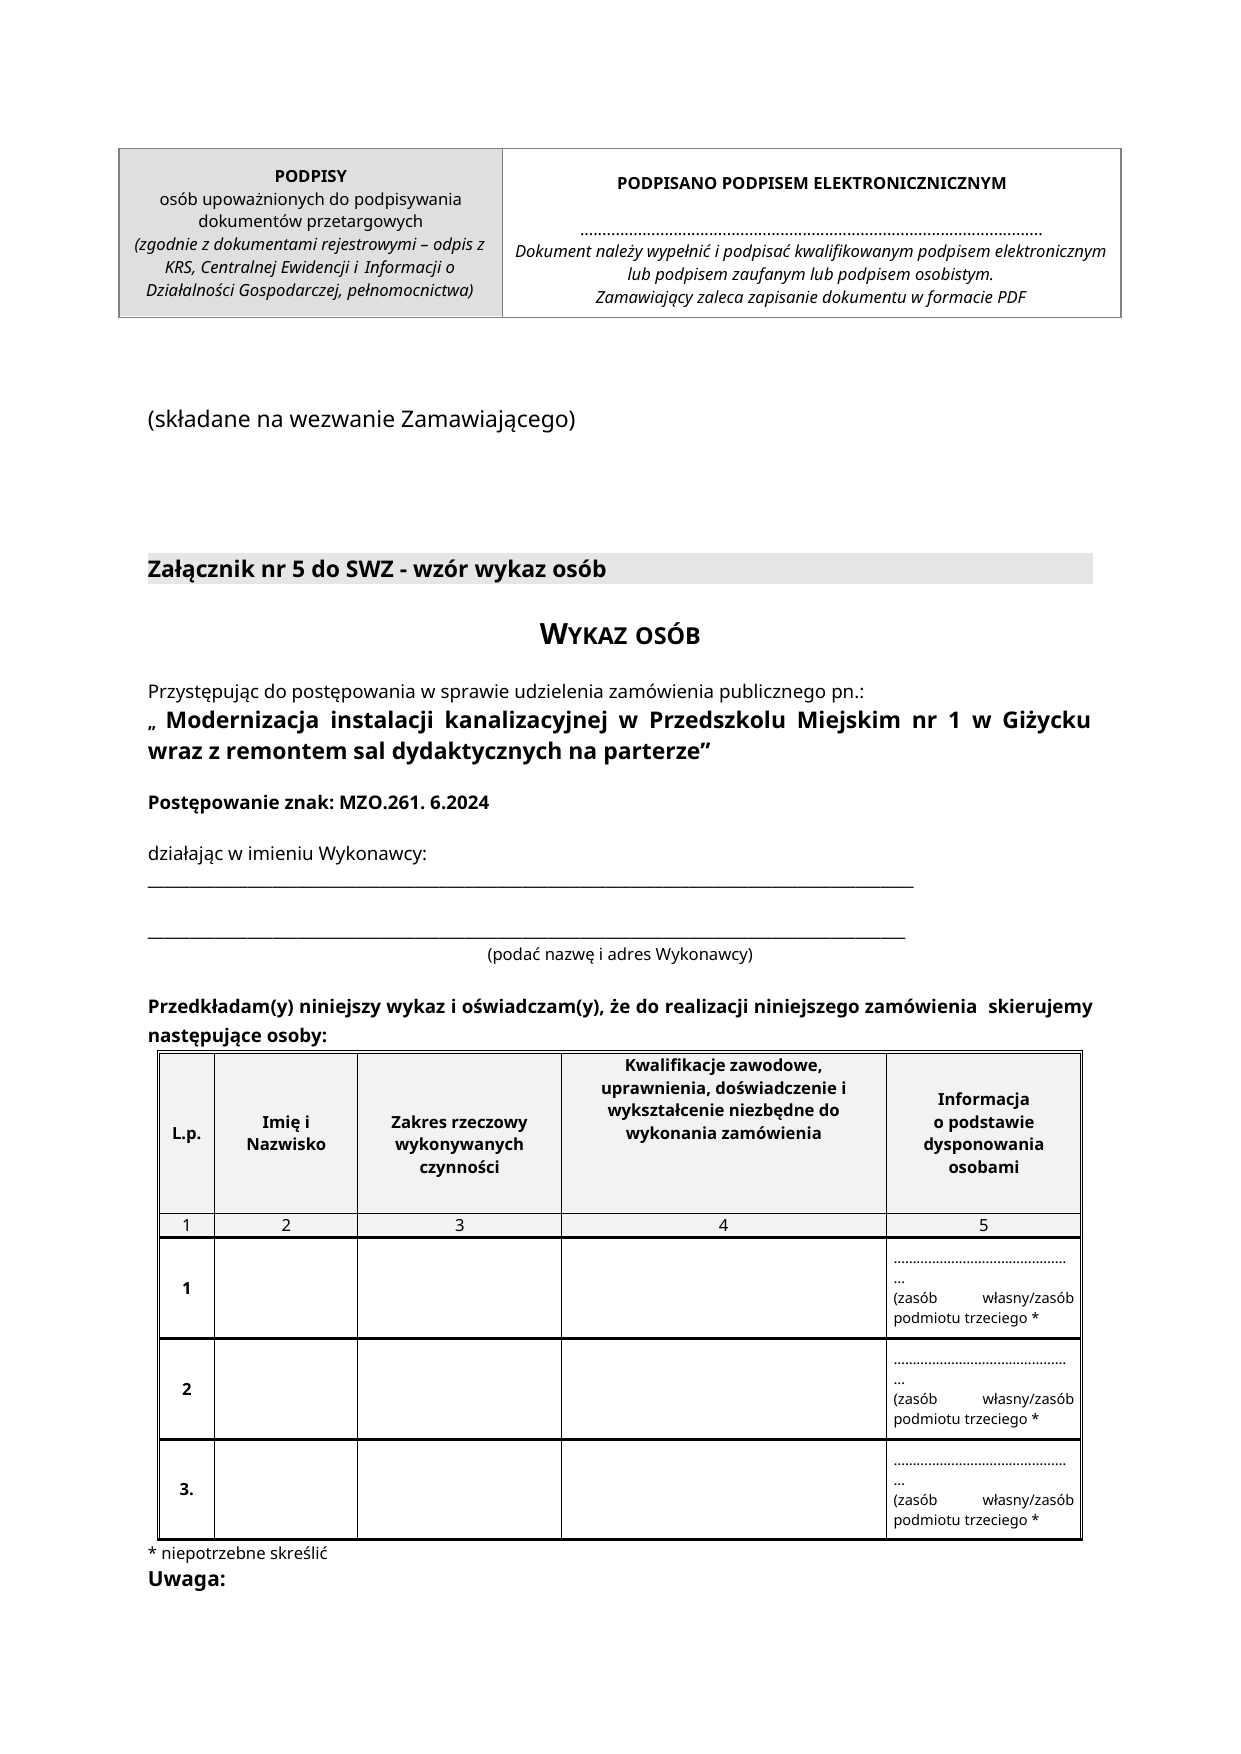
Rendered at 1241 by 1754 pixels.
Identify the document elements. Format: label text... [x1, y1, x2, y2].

text Uwaga: [148, 1564, 1093, 1592]
text „ Modernizacja instalacji kanalizacyjnej w Przedszkolu Miejskim nr 1 w Giżycku wraz z remontem sal dydaktycznych na parterze” [148, 704, 1093, 766]
table_header PODPISY osób upoważnionych do podpisywania dokumentów przetargowych (zgodnie z dokumentami rejestrowymi – odpis z KRS, Centralnej Ewidencji i Informacji o Działalności Gospodarczej, pełnomocnictwa) [120, 149, 502, 316]
table_cell [215, 1340, 357, 1437]
text ___________________________________________________________________________________________ [148, 917, 1093, 942]
text Przystępując do postępowania w sprawie udzielenia zamówienia publicznego pn.: [148, 678, 1093, 704]
table_cell 3 [358, 1214, 561, 1236]
table_cell 4 [562, 1214, 886, 1236]
table_cell ………………………………………… (zasób własny/zasób podmiotu trzeciego * [887, 1441, 1080, 1538]
table_cell 3. [160, 1441, 214, 1538]
table_cell [358, 1441, 561, 1538]
table_cell 1 [160, 1239, 214, 1337]
text (składane na wezwanie Zamawiającego) [148, 403, 1093, 434]
table_cell 2 [160, 1340, 214, 1437]
table_cell ………………………………………… (zasób własny/zasób podmiotu trzeciego * [887, 1239, 1080, 1337]
text (podać nazwę i adres Wykonawcy) [148, 942, 1093, 965]
text ____________________________________________________________________________________________ [148, 866, 1093, 891]
table_cell 5 [887, 1214, 1080, 1236]
table_header L.p. [160, 1054, 214, 1212]
text Wykaz osób [148, 613, 1093, 653]
table_header PODPISANO PODPISEM ELEKTRONICZNICZNYM ........................................................................................................ Dokument należy wypełnić i podpisać kwalifikowanym podpisem elektronicznym lub podpisem zaufanym lub podpisem osobistym. Zamawiający zaleca zapisanie dokumentu w formacie PDF [503, 149, 1120, 316]
table_header Kwalifikacje zawodowe, uprawnienia, doświadczenie i wykształcenie niezbędne do wykonania zamówienia [562, 1054, 886, 1212]
table_header Imię i Nazwisko [215, 1054, 357, 1212]
table_cell [215, 1239, 357, 1337]
table_cell [562, 1340, 886, 1437]
table_cell [215, 1441, 357, 1538]
subtitle Załącznik nr 5 do SWZ - wzór wykaz osób [148, 553, 1093, 584]
table_header Zakres rzeczowy wykonywanych czynności [358, 1054, 561, 1212]
table_cell [358, 1340, 561, 1437]
table_cell 1 [160, 1214, 214, 1236]
text Postępowanie znak: MZO.261. 6.2024 [148, 789, 1093, 814]
text działając w imieniu Wykonawcy: [148, 840, 1093, 866]
table_cell [562, 1441, 886, 1538]
table_cell ………………………………………… (zasób własny/zasób podmiotu trzeciego * [887, 1340, 1080, 1437]
text * niepotrzebne skreślić [148, 1541, 1093, 1564]
table_cell [562, 1239, 886, 1337]
table_header Informacja o podstawie dysponowania osobami [887, 1054, 1080, 1212]
text Przedkładam(y) niniejszy wykaz i oświadczam(y), że do realizacji niniejszego zamówienia skierujemy następujące osoby: [148, 993, 1093, 1047]
table_cell 2 [215, 1214, 357, 1236]
table_cell [358, 1239, 561, 1337]
